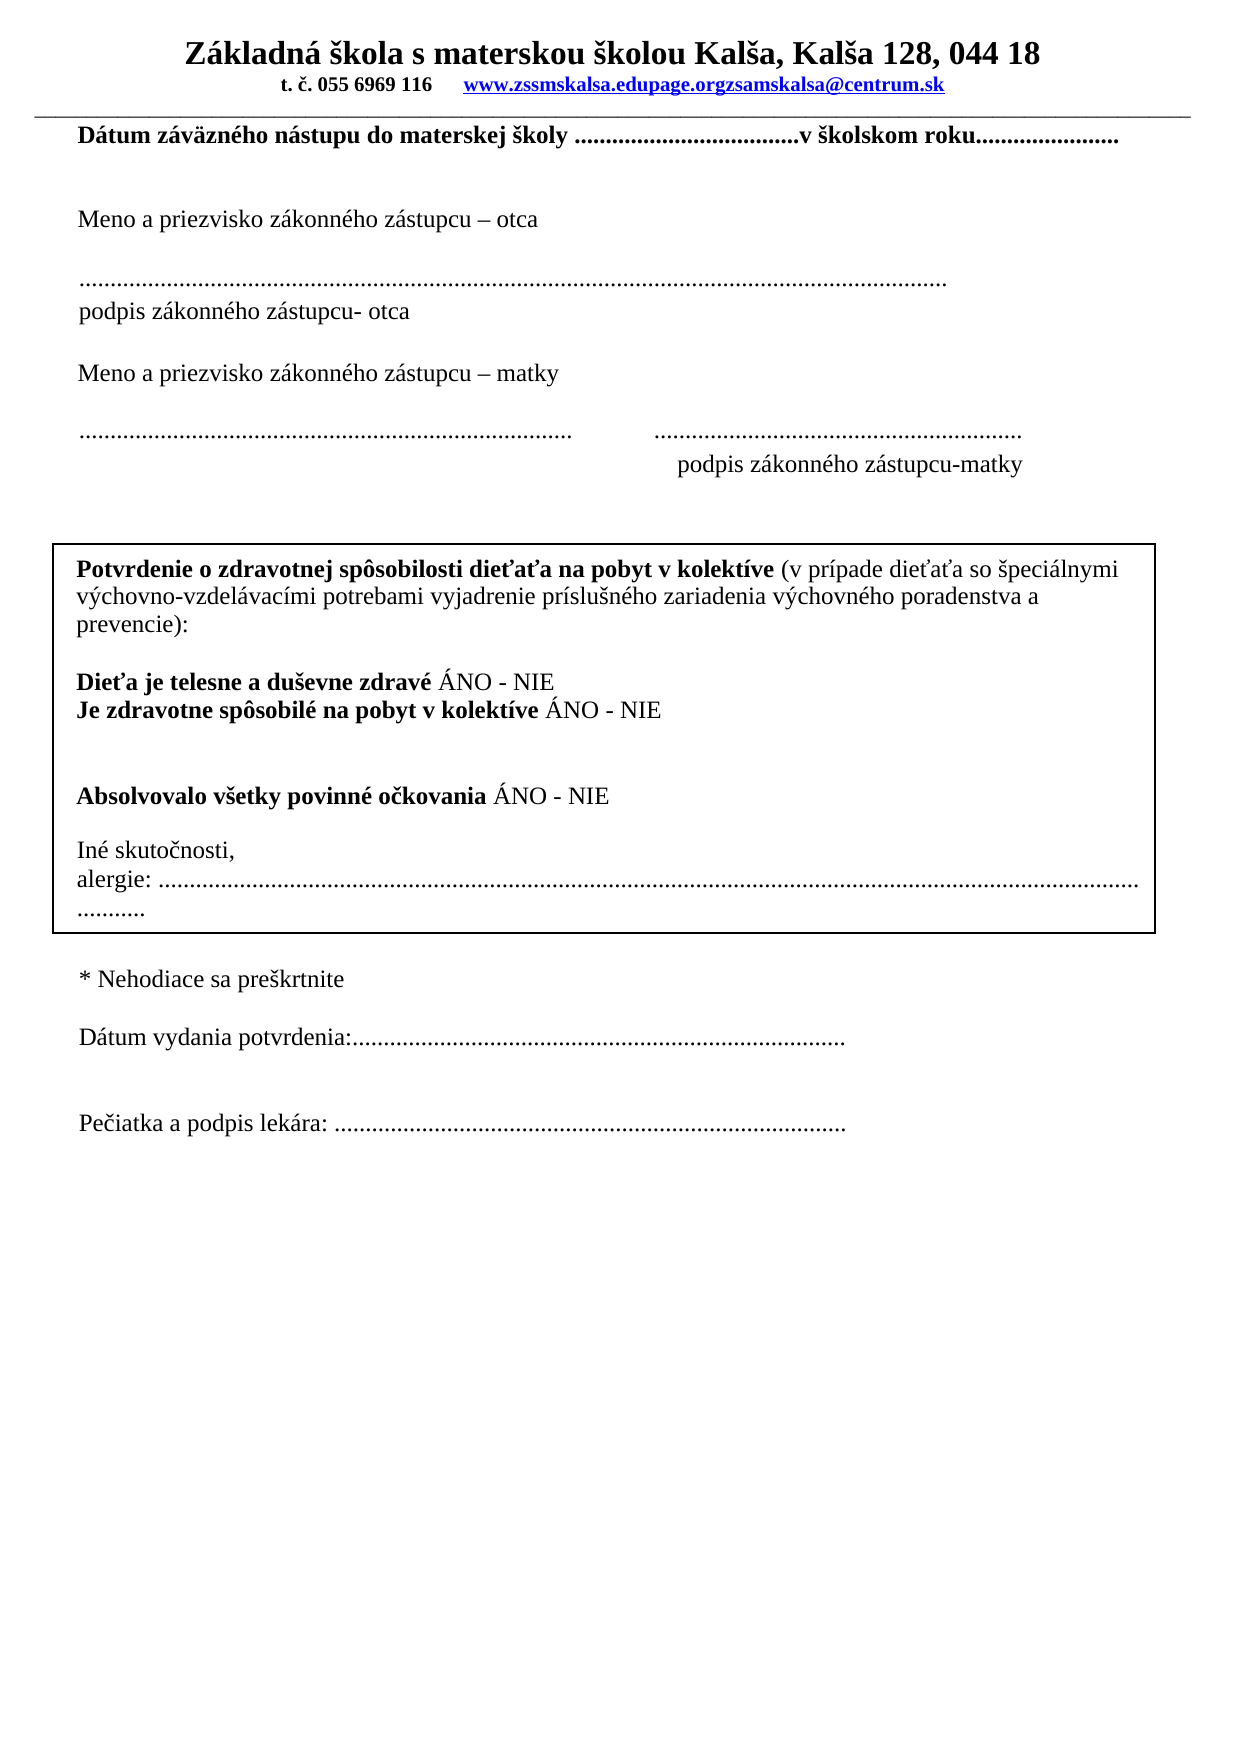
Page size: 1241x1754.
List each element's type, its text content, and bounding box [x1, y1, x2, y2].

text Meno a priezvisko zákonného zástupcu – matky [77, 358, 1192, 386]
text Dátum záväzného nástupu do materskej školy ....................................v školskom roku....................... [77, 120, 1127, 149]
text Dátum vydania potvrdenia:............................................................................... [78, 1022, 1192, 1050]
text Meno a priezvisko zákonného zástupcu – otca [77, 204, 1127, 233]
text * Nehodiace sa preškrtnite [78, 964, 1192, 993]
text ........................................................................................................................................... [79, 264, 1022, 291]
text podpis zákonného zástupcu- otca [79, 297, 1022, 324]
text Pečiatka a podpis lekára: .................................................................................. [78, 1108, 1192, 1137]
text ............................................................................... ........................................................... podpis zákonného zástupcu-matky [79, 416, 1028, 477]
table_header Potvrdenie o zdravotnej spôsobilosti dieťaťa na pobyt v kolektíve (v prípade dieťaťa so špeciálnymi výchovno-vzdelávacími potrebami vyjadrenie príslušného zariadenia výchovného poradenstva a prevencie): Dieťa je telesne a duševne zdravé ÁNO - NIE Je zdravotne spôsobilé na pobyt v kolektíve ÁNO - NIE Absolvovalo všetky povinné očkovania ÁNO - NIE Iné skutočnosti, alergie: ........................................................................................................................................................................ [54, 545, 1154, 932]
